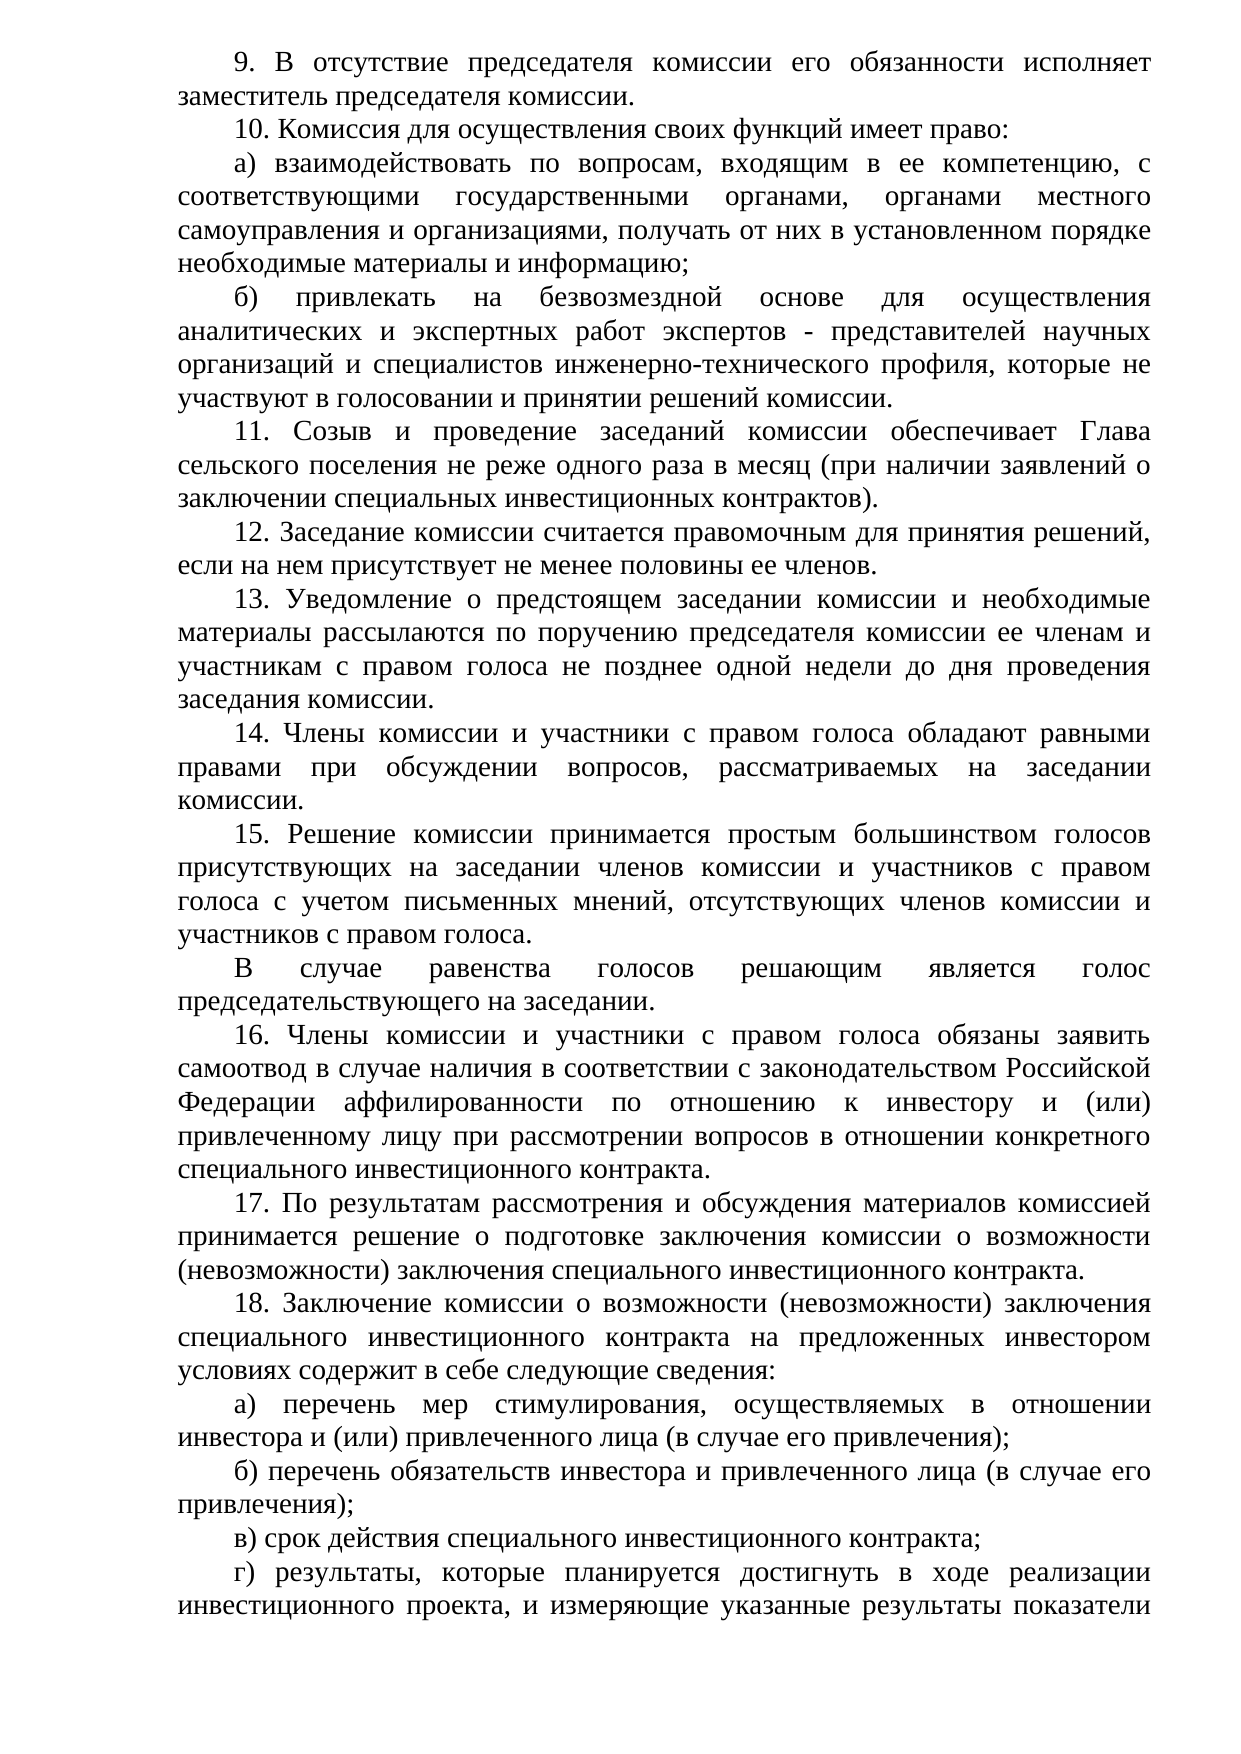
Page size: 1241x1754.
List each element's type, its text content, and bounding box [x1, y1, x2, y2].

text а) взаимодействовать по вопросам, входящим в ее компетенцию, с соответствующими государственными органами, органами местного самоуправления и организациями, получать от них в установленном порядке необходимые материалы и информацию; [177, 145, 1152, 279]
text 18. Заключение комиссии о возможности (невозможности) заключения специального инвестиционного контракта на предложенных инвестором условиях содержит в себе следующие сведения: [177, 1285, 1152, 1386]
text в) срок действия специального инвестиционного контракта; [177, 1520, 1152, 1554]
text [177, 1554, 1152, 1621]
text 15. Решение комиссии принимается простым большинством голосов присутствующих на заседании членов комиссии и участников с правом голоса с учетом письменных мнений, отсутствующих членов комиссии и участников с правом голоса. [177, 816, 1152, 950]
text 11. Созыв и проведение заседаний комиссии обеспечивает Глава сельского поселения не реже одного раза в месяц (при наличии заявлений о заключении специальных инвестиционных контрактов). [177, 413, 1152, 514]
text 12. Заседание комиссии считается правомочным для принятия решений, если на нем присутствует не менее половины ее членов. [177, 514, 1152, 581]
text б) привлекать на безвозмездной основе для осуществления аналитических и экспертных работ экспертов - представителей научных организаций и специалистов инженерно-технического профиля, которые не участвуют в голосовании и принятии решений комиссии. [177, 279, 1152, 413]
text 13. Уведомление о предстоящем заседании комиссии и необходимые материалы рассылаются по поручению председателя комиссии ее членам и участникам с правом голоса не позднее одной недели до дня проведения заседания комиссии. [177, 581, 1152, 715]
text 9. В отсутствие председателя комиссии его обязанности исполняет заместитель председателя комиссии. [177, 44, 1152, 111]
text 17. По результатам рассмотрения и обсуждения материалов комиссией принимается решение о подготовке заключения комиссии о возможности (невозможности) заключения специального инвестиционного контракта. [177, 1185, 1152, 1285]
text 10. Комиссия для осуществления своих функций имеет право: [177, 111, 1152, 145]
text б) перечень обязательств инвестора и привлеченного лица (в случае его привлечения); [177, 1453, 1152, 1520]
text 14. Члены комиссии и участники с правом голоса обладают равными правами при обсуждении вопросов, рассматриваемых на заседании комиссии. [177, 715, 1152, 816]
text 16. Члены комиссии и участники с правом голоса обязаны заявить самоотвод в случае наличия в соответствии с законодательством Российской Федерации аффилированности по отношению к инвестору и (или) привлеченному лицу при рассмотрении вопросов в отношении конкретного специального инвестиционного контракта. [177, 1017, 1152, 1185]
text В случае равенства голосов решающим является голос председательствующего на заседании. [177, 950, 1152, 1017]
text а) перечень мер стимулирования, осуществляемых в отношении инвестора и (или) привлеченного лица (в случае его привлечения); [177, 1386, 1152, 1453]
